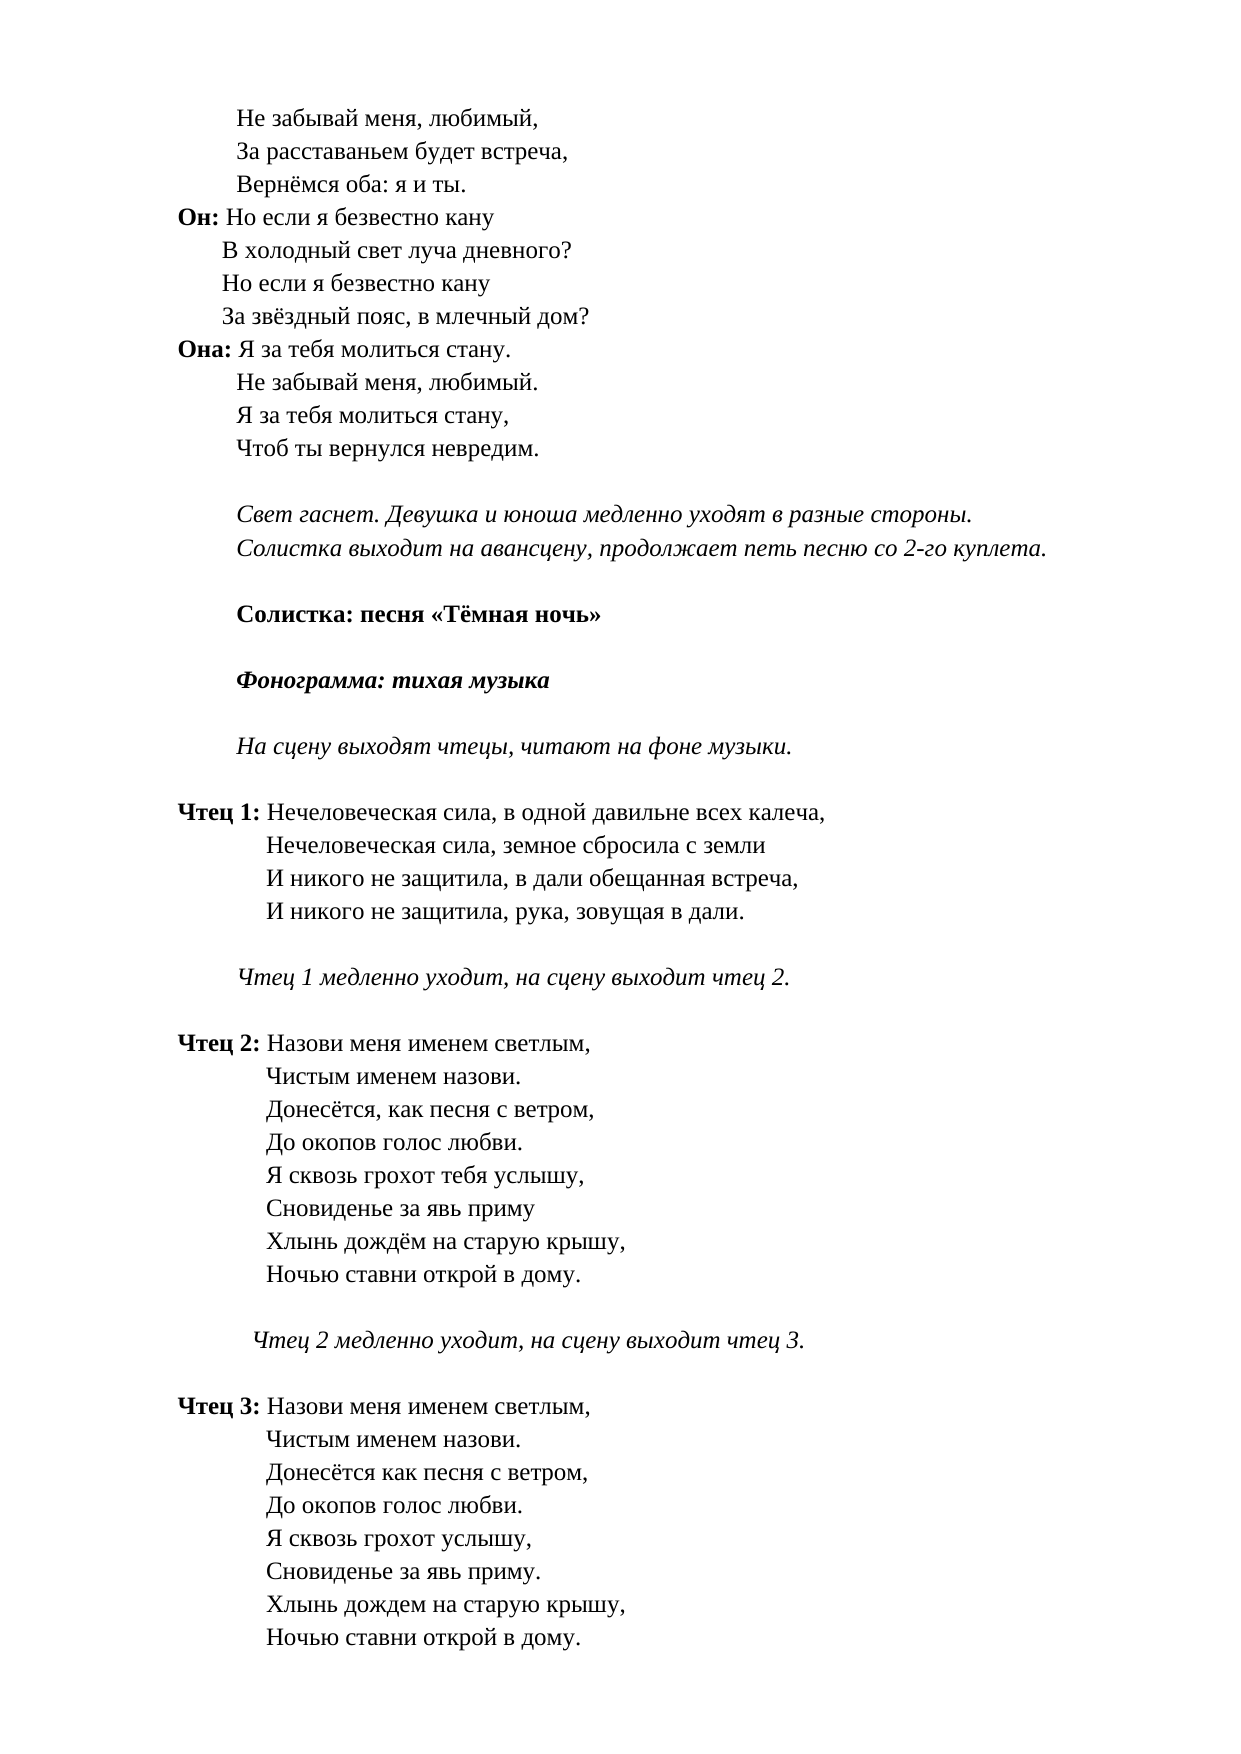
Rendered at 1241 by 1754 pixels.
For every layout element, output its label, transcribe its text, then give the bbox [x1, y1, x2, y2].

text И никого не защитила, рука, зовущая в дали. [177, 896, 1137, 924]
text Хлынь дождем на старую крышу, [177, 1589, 1137, 1618]
text Я сквозь грохот тебя услышу, [177, 1160, 1137, 1189]
text Фонограмма: тихая музыка [177, 665, 1137, 693]
text Чтец 3: Назови меня именем светлым, [177, 1391, 1137, 1420]
text Сновиденье за явь приму [177, 1193, 1137, 1222]
text Не забывай меня, любимый, [177, 103, 1137, 132]
text Но если я безвестно кану [177, 268, 1137, 297]
text Я сквозь грохот услышу, [177, 1523, 1137, 1552]
text Свет гаснет. Девушка и юноша медленно уходят в разные стороны. [236, 499, 1137, 528]
text Донесётся как песня с ветром, [177, 1457, 1137, 1486]
text На сцену выходят чтецы, читают на фоне музыки. [177, 731, 1137, 759]
text Я за тебя молиться стану, [177, 401, 1137, 429]
text В холодный свет луча дневного? [177, 235, 1137, 264]
text Чтец 2: Назови меня именем светлым, [177, 1028, 1137, 1057]
text И никого не защитила, в дали обещанная встреча, [177, 863, 1137, 892]
text Хлынь дождём на старую крышу, [177, 1226, 1137, 1255]
text До окопов голос любви. [177, 1490, 1137, 1519]
text Он: Но если я безвестно кану [177, 202, 1137, 231]
text Чтоб ты вернулся невредим. [177, 433, 1137, 462]
text Сновиденье за явь приму. [177, 1556, 1137, 1585]
text За звёздный пояс, в млечный дом? [177, 301, 1137, 330]
text Ночью ставни открой в дому. [177, 1259, 1137, 1288]
text Ночью ставни открой в дому. [177, 1622, 1137, 1651]
text До окопов голос любви. [177, 1127, 1137, 1156]
text Чтец 2 медленно уходит, на сцену выходит чтец 3. [177, 1325, 1137, 1354]
text Не забывай меня, любимый. [177, 367, 1137, 396]
text Она: Я за тебя молиться стану. [177, 334, 1137, 363]
text Вернёмся оба: я и ты. [177, 169, 1137, 198]
text Солистка выходит на авансцену, продолжает петь песню со 2-го куплета. [236, 533, 1137, 561]
text Чтец 1: Нечеловеческая сила, в одной давильне всех калеча, [177, 797, 1137, 826]
text За расставаньем будет встреча, [177, 136, 1137, 165]
text Нечеловеческая сила, земное сбросила с земли [177, 830, 1137, 858]
text Чтец 1 медленно уходит, на сцену выходит чтец 2. [177, 962, 1137, 991]
text Чистым именем назови. [177, 1424, 1137, 1453]
text Солистка: песня «Тёмная ночь» [177, 599, 1137, 627]
text Донесётся, как песня с ветром, [177, 1094, 1137, 1123]
text Чистым именем назови. [177, 1061, 1137, 1090]
